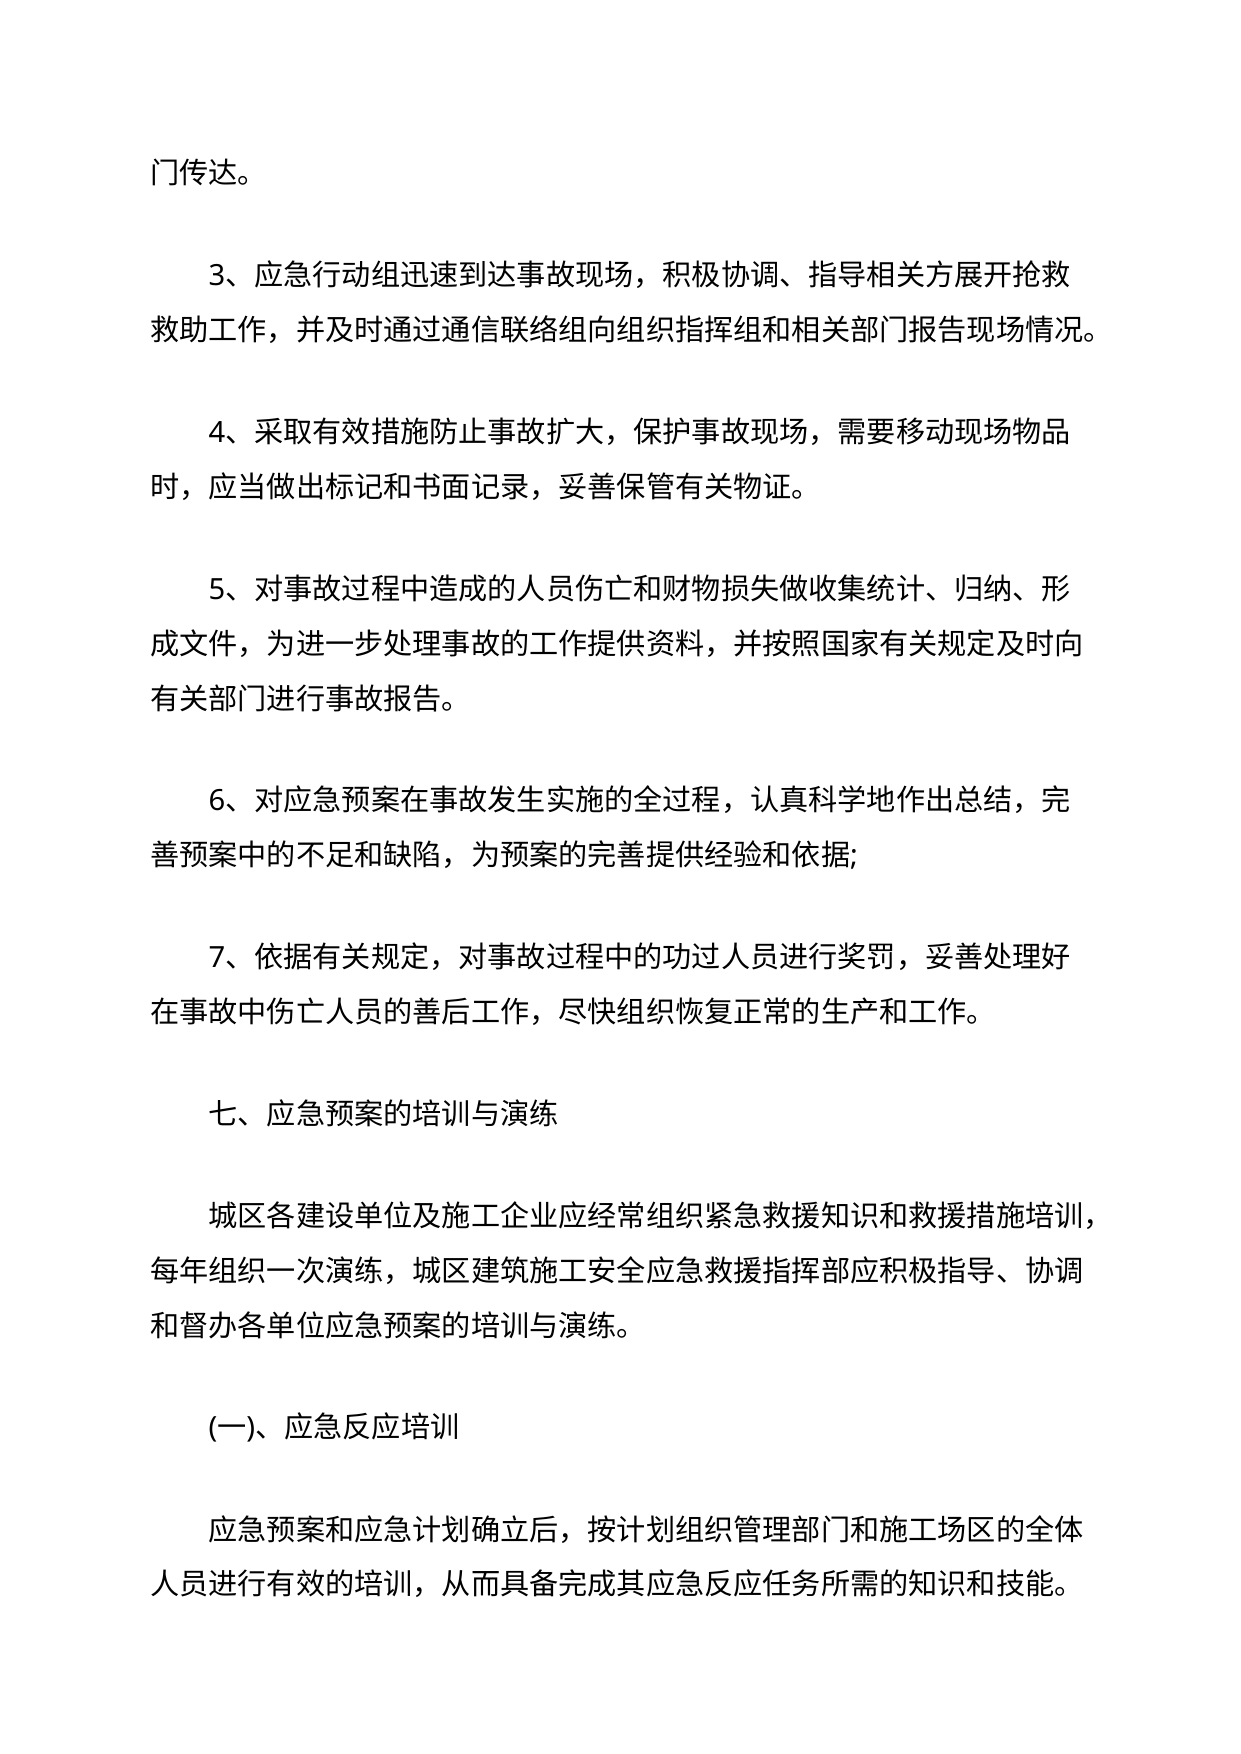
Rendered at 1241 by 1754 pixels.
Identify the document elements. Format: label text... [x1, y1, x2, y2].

text 城区各建设单位及施工企业应经常组织紧急救援知识和救援措施培训，每年组织一次演练，城区建筑施工安全应急救援指挥部应积极指导、协调和督办各单位应急预案的培训与演练。 [150, 1192, 1090, 1344]
text 3、应急行动组迅速到达事故现场，积极协调、指导相关方展开抢救救助工作，并及时通过通信联络组向组织指挥组和相关部门报告现场情况。 [150, 252, 1090, 349]
text (一)、应急反应培训 [150, 1404, 1090, 1446]
text 4、采取有效措施防止事故扩大，保护事故现场，需要移动现场物品时，应当做出标记和书面记录，妥善保管有关物证。 [150, 408, 1090, 506]
text 7、依据有关规定，对事故过程中的功过人员进行奖罚，妥善处理好在事故中伤亡人员的善后工作，尽快组织恢复正常的生产和工作。 [150, 934, 1090, 1031]
text 5、对事故过程中造成的人员伤亡和财物损失做收集统计、归纳、形成文件，为进一步处理事故的工作提供资料，并按照国家有关规定及时向有关部门进行事故报告。 [150, 565, 1090, 717]
text 应急预案和应急计划确立后，按计划组织管理部门和施工场区的全体人员进行有效的培训，从而具备完成其应急反应任务所需的知识和技能。 [150, 1506, 1090, 1603]
text 七、应急预案的培训与演练 [150, 1091, 1090, 1133]
text 6、对应急预案在事故发生实施的全过程，认真科学地作出总结，完善预案中的不足和缺陷，为预案的完善提供经验和依据; [150, 777, 1090, 874]
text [150, 150, 1090, 192]
